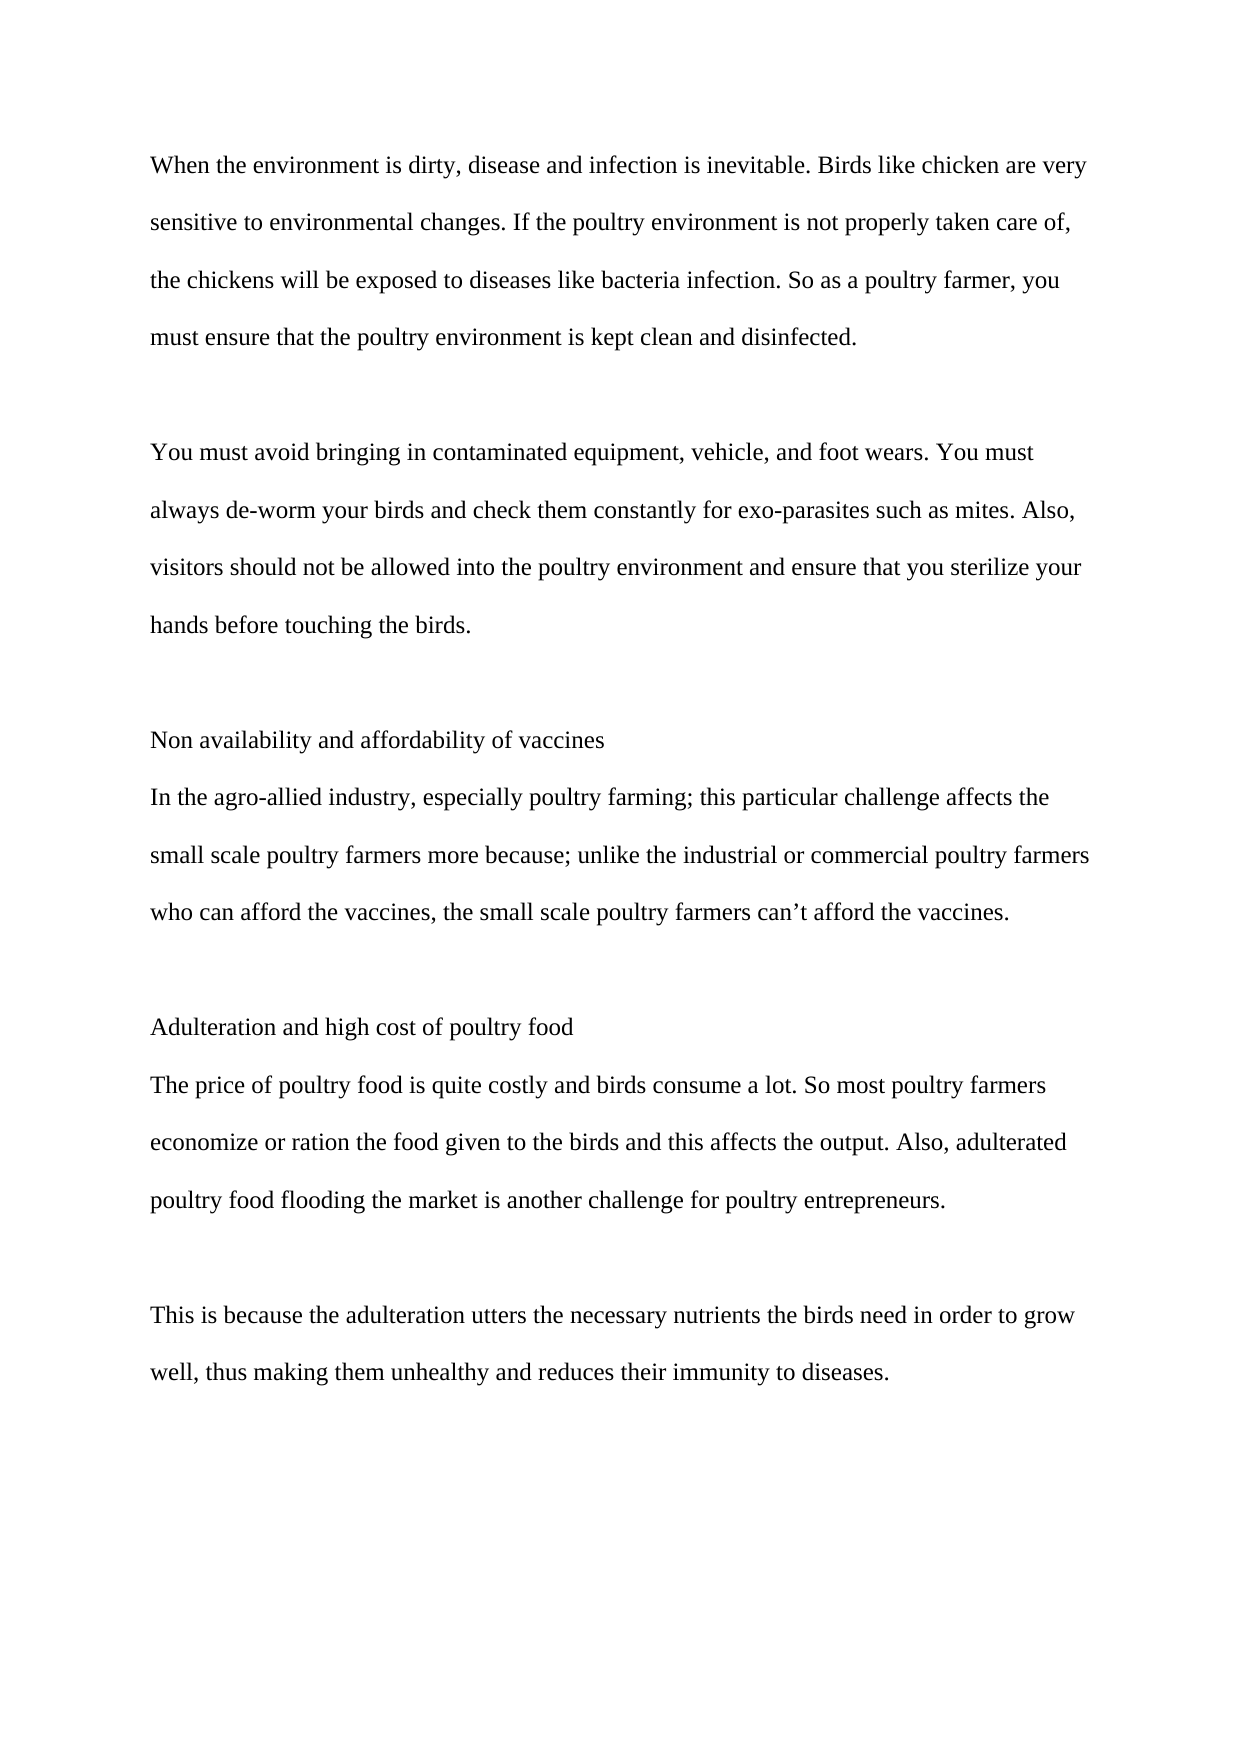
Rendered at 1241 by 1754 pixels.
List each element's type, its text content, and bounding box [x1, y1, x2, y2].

text The price of poultry food is quite costly and birds consume a lot. So most poultry farmers economize or ration the food given to the birds and this affects the output. Also, adulterated poultry food flooding the market is another challenge for poultry entrepreneurs. [150, 1070, 1090, 1214]
text Non availability and affordability of vaccines [150, 725, 1090, 754]
text This is because the adulteration utters the necessary nutrients the birds need in order to grow well, thus making them unhealthy and reduces their immunity to diseases. [150, 1300, 1090, 1386]
text When the environment is dirty, disease and infection is inevitable. Birds like chicken are very sensitive to environmental changes. If the poultry environment is not properly taken care of, the chickens will be exposed to diseases like bacteria infection. So as a poultry farmer, you must ensure that the poultry environment is kept clean and disinfected. [150, 150, 1090, 351]
text You must avoid bringing in contaminated equipment, vehicle, and foot wears. You must always de-worm your birds and check them constantly for exo-parasites such as mites. Also, visitors should not be allowed into the poultry environment and ensure that you sterilize your hands before touching the birds. [150, 437, 1090, 639]
text Adulteration and high cost of poultry food [150, 1012, 1090, 1041]
text In the agro-allied industry, especially poultry farming; this particular challenge affects the small scale poultry farmers more because; unlike the industrial or commercial poultry farmers who can afford the vaccines, the small scale poultry farmers can’t afford the vaccines. [150, 782, 1090, 926]
